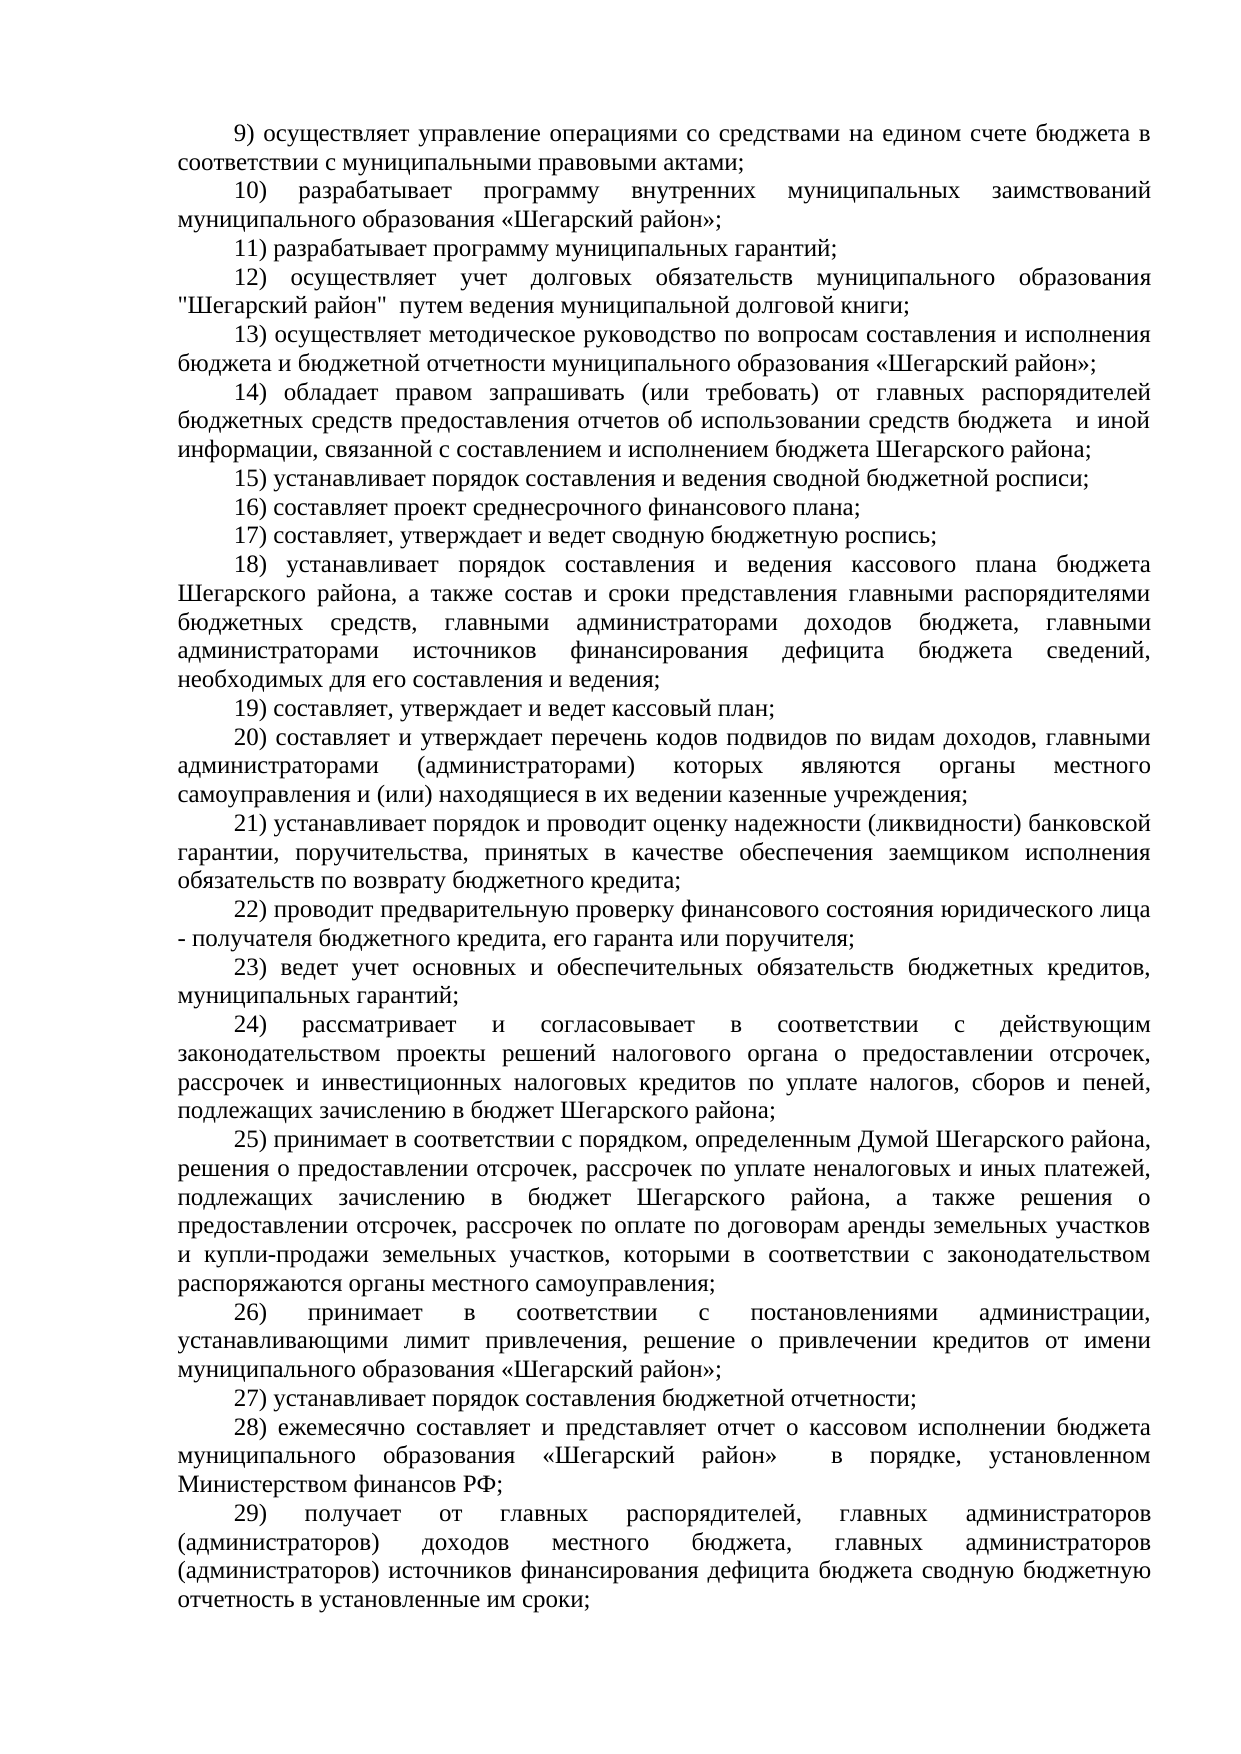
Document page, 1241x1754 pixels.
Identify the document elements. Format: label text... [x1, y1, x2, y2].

text 22) проводит предварительную проверку финансового состояния юридического лица - получателя бюджетного кредита, его гаранта или поручителя; [177, 894, 1152, 952]
text 18) устанавливает порядок составления и ведения кассового плана бюджета Шегарского района, а также состав и сроки представления главными распорядителями бюджетных средств, главными администраторами доходов бюджета, главными администраторами источников финансирования дефицита бюджета сведений, необходимых для его составления и ведения; [177, 549, 1152, 693]
text 28) ежемесячно составляет и представляет отчет о кассовом исполнении бюджета муниципального образования «Шегарский район» в порядке, установленном Министерством финансов РФ; [177, 1412, 1152, 1498]
text 9) осуществляет управление операциями со средствами на едином счете бюджета в соответствии с муниципальными правовыми актами; [177, 118, 1152, 176]
text 12) осуществляет учет долговых обязательств муниципального образования "Шегарский район" путем ведения муниципальной долговой книги; [177, 262, 1152, 319]
text 27) устанавливает порядок составления бюджетной отчетности; [177, 1383, 1152, 1412]
text 10) разрабатывает программу внутренних муниципальных заимствований муниципального образования «Шегарский район»; [177, 176, 1152, 233]
text 19) составляет, утверждает и ведет кассовый план; [177, 693, 1152, 722]
text 23) ведет учет основных и обеспечительных обязательств бюджетных кредитов, муниципальных гарантий; [177, 952, 1152, 1009]
text 26) принимает в соответствии с постановлениями администрации, устанавливающими лимит привлечения, решение о привлечении кредитов от имени муниципального образования «Шегарский район»; [177, 1297, 1152, 1383]
text 13) осуществляет методическое руководство по вопросам составления и исполнения бюджета и бюджетной отчетности муниципального образования «Шегарский район»; [177, 319, 1152, 377]
text 14) обладает правом запрашивать (или требовать) от главных распорядителей бюджетных средств предоставления отчетов об использовании средств бюджета и иной информации, связанной с составлением и исполнением бюджета Шегарского района; [177, 377, 1152, 463]
text 16) составляет проект среднесрочного финансового плана; [177, 492, 1152, 521]
text 21) устанавливает порядок и проводит оценку надежности (ликвидности) банковской гарантии, поручительства, принятых в качестве обеспечения заемщиком исполнения обязательств по возврату бюджетного кредита; [177, 808, 1152, 894]
text 17) составляет, утверждает и ведет сводную бюджетную роспись; [177, 521, 1152, 549]
text 20) составляет и утверждает перечень кодов подвидов по видам доходов, главными администраторами (администраторами) которых являются органы местного самоуправления и (или) находящиеся в их ведении казенные учреждения; [177, 722, 1152, 808]
text 11) разрабатывает программу муниципальных гарантий; [177, 233, 1152, 262]
text 29) получает от главных распорядителей, главных администраторов (администраторов) доходов местного бюджета, главных администраторов (администраторов) источников финансирования дефицита бюджета сводную бюджетную отчетность в установленные им сроки; [177, 1498, 1152, 1613]
text 24) рассматривает и согласовывает в соответствии с действующим законодательством проекты решений налогового органа о предоставлении отсрочек, рассрочек и инвестиционных налоговых кредитов по уплате налогов, сборов и пеней, подлежащих зачислению в бюджет Шегарского района; [177, 1009, 1152, 1124]
text 25) принимает в соответствии с порядком, определенным Думой Шегарского района, решения о предоставлении отсрочек, рассрочек по уплате неналоговых и иных платежей, подлежащих зачислению в бюджет Шегарского района, а также решения о предоставлении отсрочек, рассрочек по оплате по договорам аренды земельных участков и купли-продажи земельных участков, которыми в соответствии с законодательством распоряжаются органы местного самоуправления; [177, 1124, 1152, 1297]
text 15) устанавливает порядок составления и ведения сводной бюджетной росписи; [177, 463, 1152, 492]
